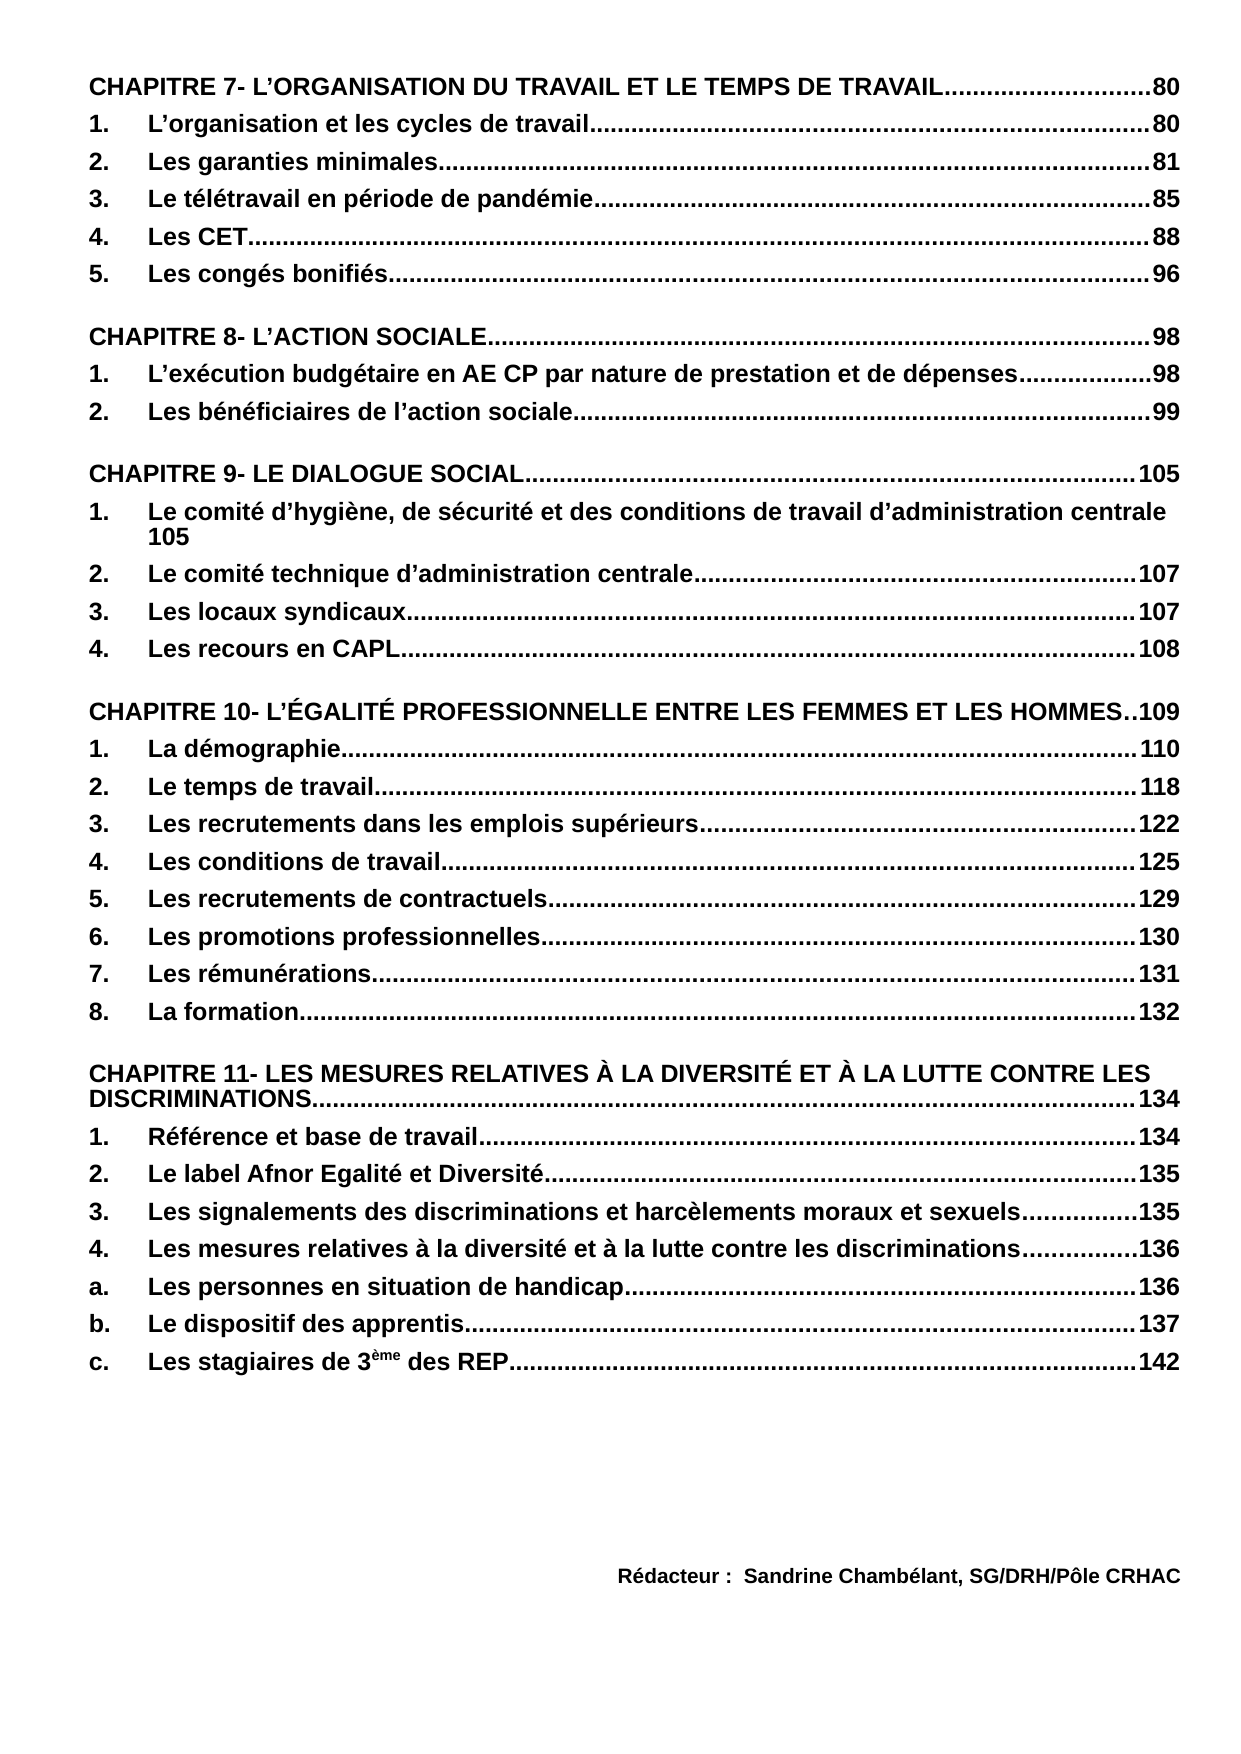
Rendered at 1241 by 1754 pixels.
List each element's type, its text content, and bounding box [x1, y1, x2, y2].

text Rédacteur : Sandrine Chambélant, SG/DRH/Pôle CRHAC [59, 1563, 1181, 1587]
